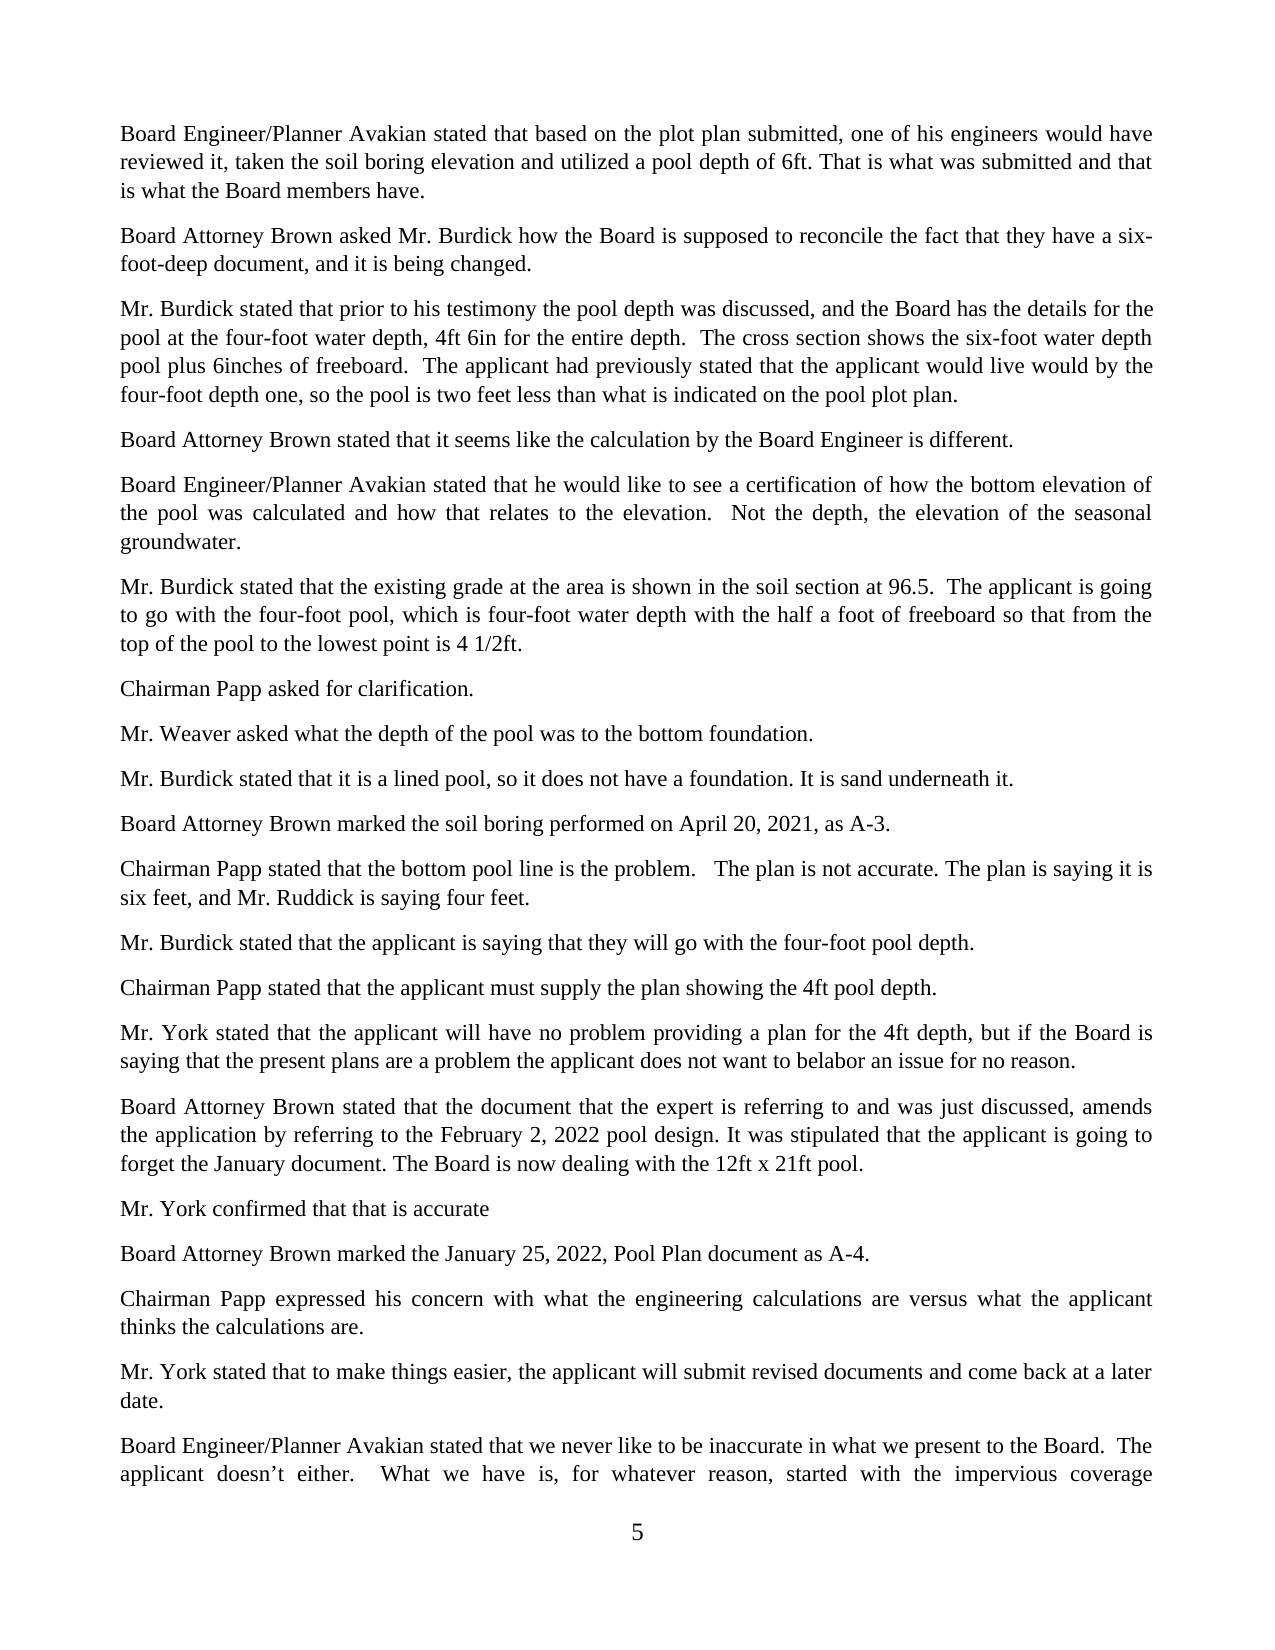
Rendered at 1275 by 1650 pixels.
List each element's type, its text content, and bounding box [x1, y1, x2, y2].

text Mr. Weaver asked what the depth of the pool was to the bottom foundation. [120, 720, 1155, 746]
text Board Engineer/Planner Avakian stated that he would like to see a certification of how the bottom elevation of the pool was calculated and how that relates to the elevation. Not the depth, the elevation of the seasonal groundwater. [120, 471, 1155, 554]
text Board Attorney Brown stated that the document that the expert is referring to and was just discussed, amends the application by referring to the February 2, 2022 pool design. It was stipulated that the applicant is going to forget the January document. The Board is now dealing with the 12ft x 21ft pool. [120, 1093, 1155, 1176]
text Mr. York stated that to make things easier, the applicant will submit revised documents and come back at a later date. [120, 1358, 1155, 1413]
text Mr. Burdick stated that prior to his testimony the pool depth was discussed, and the Board has the details for the pool at the four-foot water depth, 4ft 6in for the entire depth. The cross section shows the six-foot water depth pool plus 6inches of freeboard. The applicant had previously stated that the applicant would live would by the four-foot depth one, so the pool is two feet less than what is indicated on the pool plot plan. [120, 296, 1155, 407]
text Board Attorney Brown stated that it seems like the calculation by the Board Engineer is different. [120, 426, 1155, 452]
text Board Engineer/Planner Avakian stated that based on the plot plan submitted, one of his engineers would have reviewed it, taken the soil boring elevation and utilized a pool depth of 6ft. That is what was submitted and that is what the Board members have. [120, 120, 1155, 203]
text Board Attorney Brown marked the January 25, 2022, Pool Plan document as A-4. [120, 1240, 1155, 1266]
text Mr. Burdick stated that the applicant is saying that they will go with the four-foot pool depth. [120, 929, 1155, 955]
text Mr. York stated that the applicant will have no problem providing a plan for the 4ft depth, but if the Board is saying that the present plans are a problem the applicant does not want to belabor an issue for no reason. [120, 1019, 1155, 1074]
text Chairman Papp expressed his concern with what the engineering calculations are versus what the applicant thinks the calculations are. [120, 1285, 1155, 1340]
text Board Attorney Brown asked Mr. Burdick how the Board is supposed to reconcile the fact that they have a six-foot-deep document, and it is being changed. [120, 222, 1155, 277]
text Mr. Burdick stated that it is a lined pool, so it does not have a foundation. It is sand underneath it. [120, 765, 1155, 792]
text Board Attorney Brown marked the soil boring performed on April 20, 2021, as A-3. [120, 810, 1155, 837]
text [120, 1432, 1155, 1487]
text Mr. York confirmed that that is accurate [120, 1195, 1155, 1221]
text Chairman Papp asked for clarification. [120, 675, 1155, 701]
text Chairman Papp stated that the applicant must supply the plan showing the 4ft pool depth. [120, 974, 1155, 1000]
text Chairman Papp stated that the bottom pool line is the problem. The plan is not accurate. The plan is saying it is six feet, and Mr. Ruddick is saying four feet. [120, 855, 1155, 910]
text Mr. Burdick stated that the existing grade at the area is shown in the soil section at 96.5. The applicant is going to go with the four-foot pool, which is four-foot water depth with the half a foot of freeboard so that from the top of the pool to the lowest point is 4 1/2ft. [120, 573, 1155, 656]
